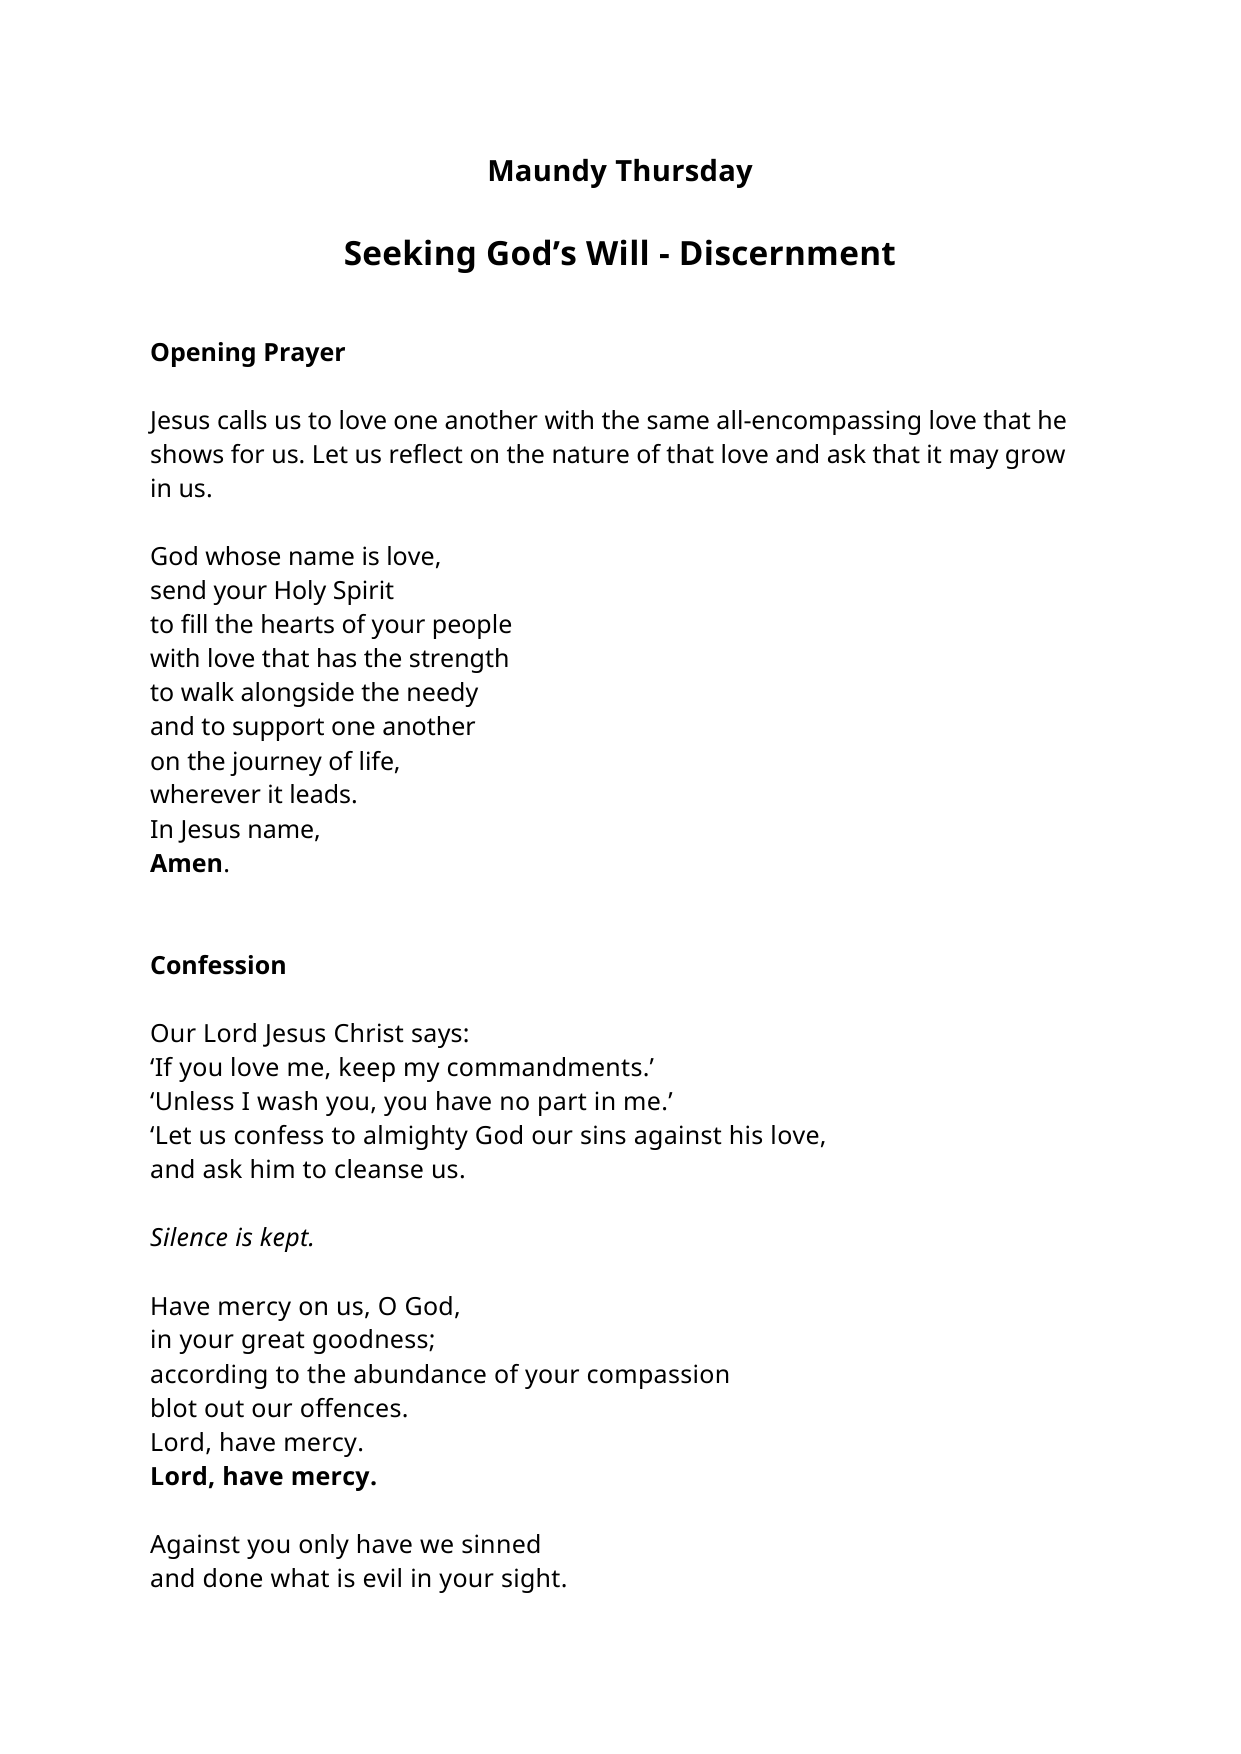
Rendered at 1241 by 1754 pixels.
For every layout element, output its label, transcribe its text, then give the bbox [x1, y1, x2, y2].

text blot out our offences. [150, 1390, 1090, 1424]
text Lord, have mercy. [150, 1424, 1090, 1458]
text with love that has the strength [150, 641, 1090, 675]
text God whose name is love, [150, 539, 1090, 573]
text Against you only have we sinned [150, 1527, 1090, 1561]
text Seeking God’s Will - Discernment [150, 229, 1090, 275]
text ‘Unless I wash you, you have no part in me.’ [150, 1084, 1090, 1118]
text Lord, have mercy. [150, 1458, 1090, 1492]
text Have mercy on us, O God, [150, 1288, 1090, 1322]
text Opening Prayer [150, 334, 1090, 368]
text Silence is kept. [150, 1220, 1090, 1254]
text to fill the hearts of your people [150, 607, 1090, 641]
text wherever it leads. [150, 777, 1090, 811]
text Confession [150, 947, 1090, 982]
text according to the abundance of your compassion [150, 1356, 1090, 1390]
text send your Holy Spirit [150, 573, 1090, 607]
text and to support one another [150, 709, 1090, 743]
text In Jesus name, [150, 811, 1090, 845]
text in your great goodness; [150, 1322, 1090, 1356]
text ‘If you love me, keep my commandments.’ [150, 1050, 1090, 1084]
text Jesus calls us to love one another with the same all-encompassing love that he shows for us. Let us reflect on the nature of that love and ask that it may grow in us. [150, 402, 1090, 505]
text Amen. [150, 845, 1090, 879]
text to walk alongside the needy [150, 675, 1090, 709]
text and ask him to cleanse us. [150, 1152, 1090, 1186]
text and done what is evil in your sight. [150, 1561, 1090, 1595]
text ‘Let us confess to almighty God our sins against his love, [150, 1118, 1090, 1152]
text Our Lord Jesus Christ says: [150, 1016, 1090, 1050]
text Maundy Thursday [150, 150, 1090, 190]
text on the journey of life, [150, 743, 1090, 777]
